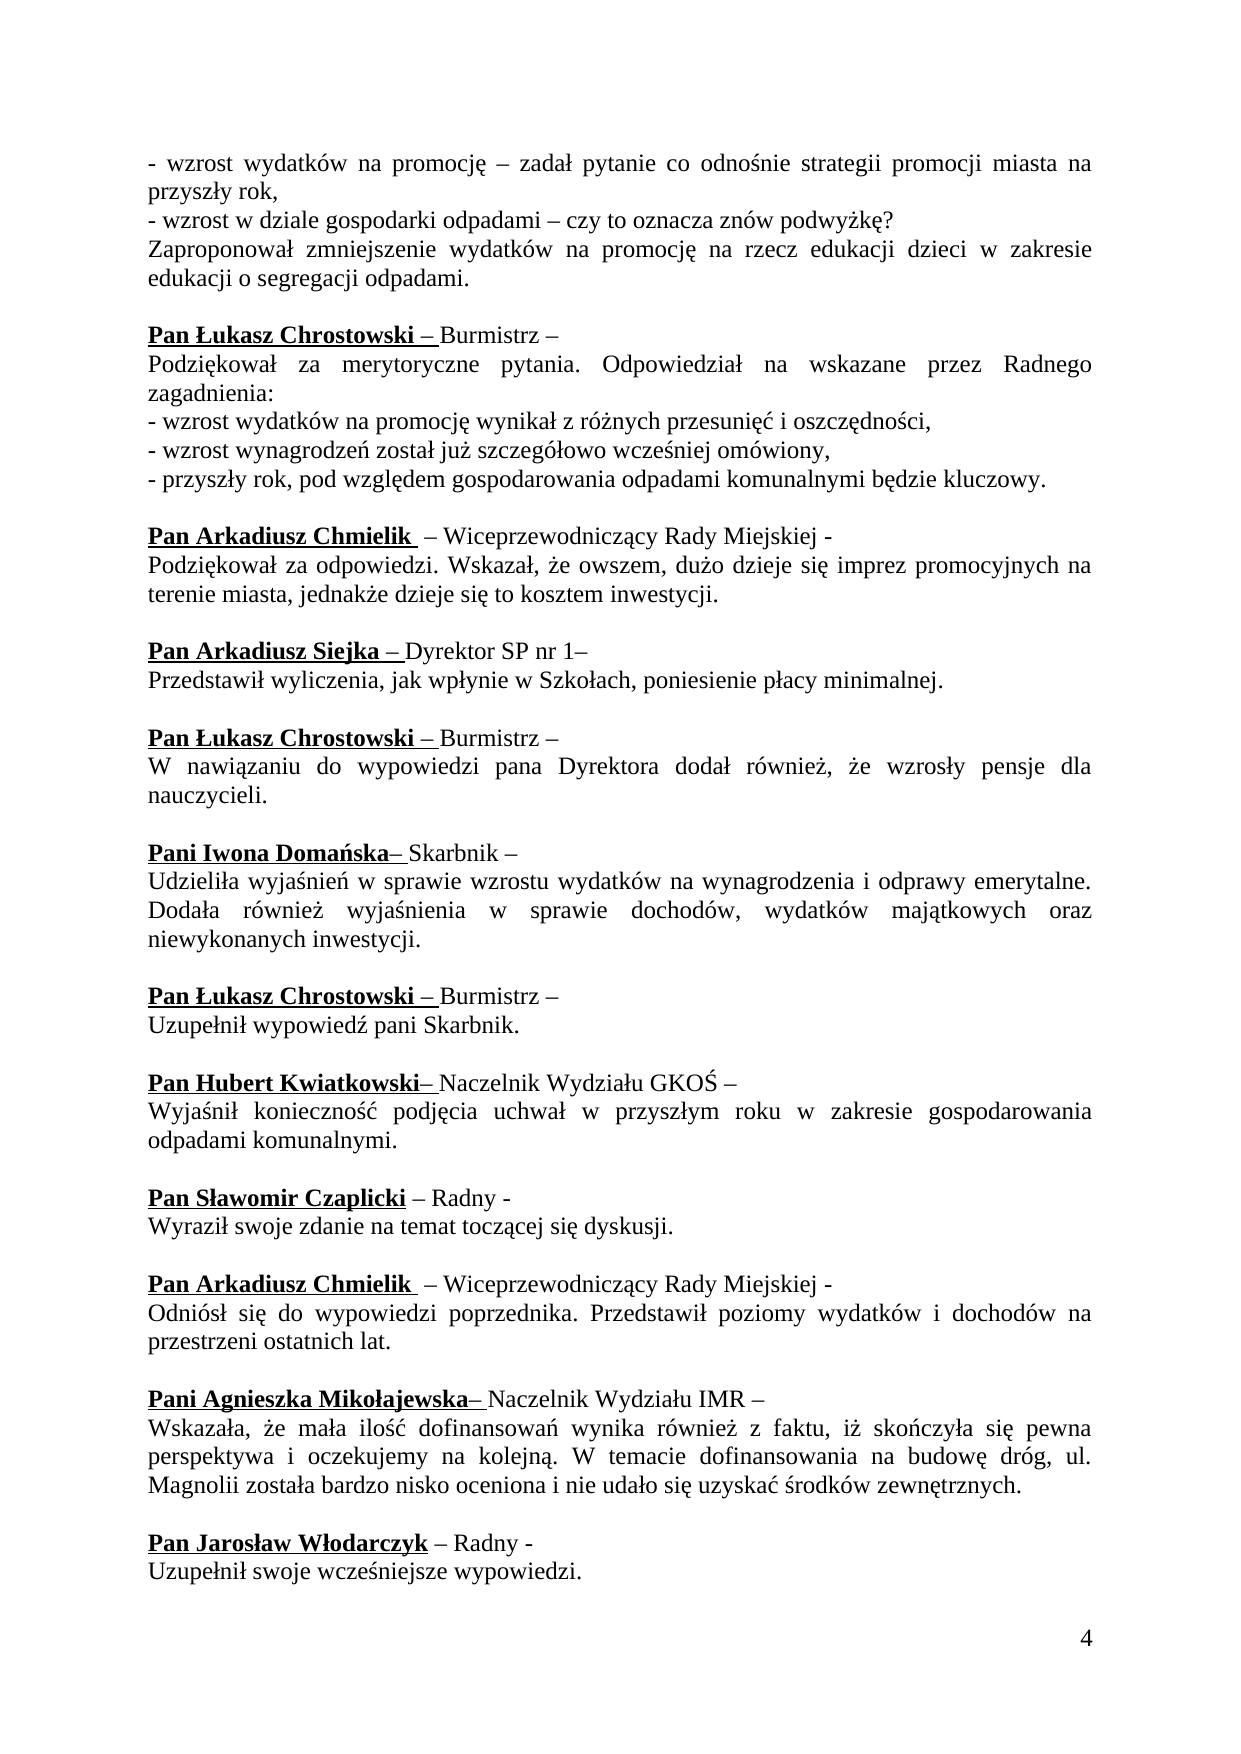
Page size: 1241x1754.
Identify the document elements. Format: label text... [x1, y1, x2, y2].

text Pan Łukasz Chrostowski – Burmistrz – [148, 723, 1093, 751]
text Uzupełnił swoje wcześniejsze wypowiedzi. [148, 1556, 1093, 1585]
text Pan Arkadiusz Chmielik – Wiceprzewodniczący Rady Miejskiej - [148, 1269, 1093, 1298]
text - wzrost w dziale gospodarki odpadami – czy to oznacza znów podwyżkę? [148, 205, 1093, 234]
text - wzrost wydatków na promocję – zadał pytanie co odnośnie strategii promocji miasta na przyszły rok, [148, 148, 1093, 205]
text - wzrost wynagrodzeń został już szczegółowo wcześniej omówiony, [148, 435, 1093, 464]
text Pan Jarosław Włodarczyk – Radny - [148, 1528, 1093, 1556]
text Pan Łukasz Chrostowski – Burmistrz – [148, 320, 1093, 349]
text Pani Agnieszka Mikołajewska– Naczelnik Wydziału IMR – [148, 1384, 1093, 1413]
text W nawiązaniu do wypowiedzi pana Dyrektora dodał również, że wzrosły pensje dla nauczycieli. [148, 751, 1093, 809]
text Pan Hubert Kwiatkowski– Naczelnik Wydziału GKOŚ – [148, 1068, 1093, 1096]
text Przedstawił wyliczenia, jak wpłynie w Szkołach, poniesienie płacy minimalnej. [148, 665, 1093, 694]
text - przyszły rok, pod względem gospodarowania odpadami komunalnymi będzie kluczowy. [148, 464, 1093, 493]
text - wzrost wydatków na promocję wynikał z różnych przesunięć i oszczędności, [148, 406, 1093, 435]
text Wskazała, że mała ilość dofinansowań wynika również z faktu, iż skończyła się pewna perspektywa i oczekujemy na kolejną. W temacie dofinansowania na budowę dróg, ul. Magnolii została bardzo nisko oceniona i nie udało się uzyskać środków zewnętrznych. [148, 1413, 1093, 1499]
text Podziękował za odpowiedzi. Wskazał, że owszem, dużo dzieje się imprez promocyjnych na terenie miasta, jednakże dzieje się to kosztem inwestycji. [148, 550, 1093, 608]
text Wyjaśnił konieczność podjęcia uchwał w przyszłym roku w zakresie gospodarowania odpadami komunalnymi. [148, 1096, 1093, 1154]
text Pani Iwona Domańska– Skarbnik – [148, 838, 1093, 866]
text Zaproponował zmniejszenie wydatków na promocję na rzecz edukacji dzieci w zakresie edukacji o segregacji odpadami. [148, 234, 1093, 291]
text Podziękował za merytoryczne pytania. Odpowiedział na wskazane przez Radnego zagadnienia: [148, 349, 1093, 406]
text Udzieliła wyjaśnień w sprawie wzrostu wydatków na wynagrodzenia i odprawy emerytalne. Dodała również wyjaśnienia w sprawie dochodów, wydatków majątkowych oraz niewykonanych inwestycji. [148, 866, 1093, 953]
text Pan Łukasz Chrostowski – Burmistrz – [148, 981, 1093, 1010]
text Pan Arkadiusz Chmielik – Wiceprzewodniczący Rady Miejskiej - [148, 521, 1093, 550]
text Uzupełnił wypowiedź pani Skarbnik. [148, 1010, 1093, 1039]
text Pan Sławomir Czaplicki – Radny - [148, 1183, 1093, 1211]
text Odniósł się do wypowiedzi poprzednika. Przedstawił poziomy wydatków i dochodów na przestrzeni ostatnich lat. [148, 1298, 1093, 1355]
text Wyraził swoje zdanie na temat toczącej się dyskusji. [148, 1211, 1093, 1240]
text Pan Arkadiusz Siejka – Dyrektor SP nr 1– [148, 636, 1093, 665]
